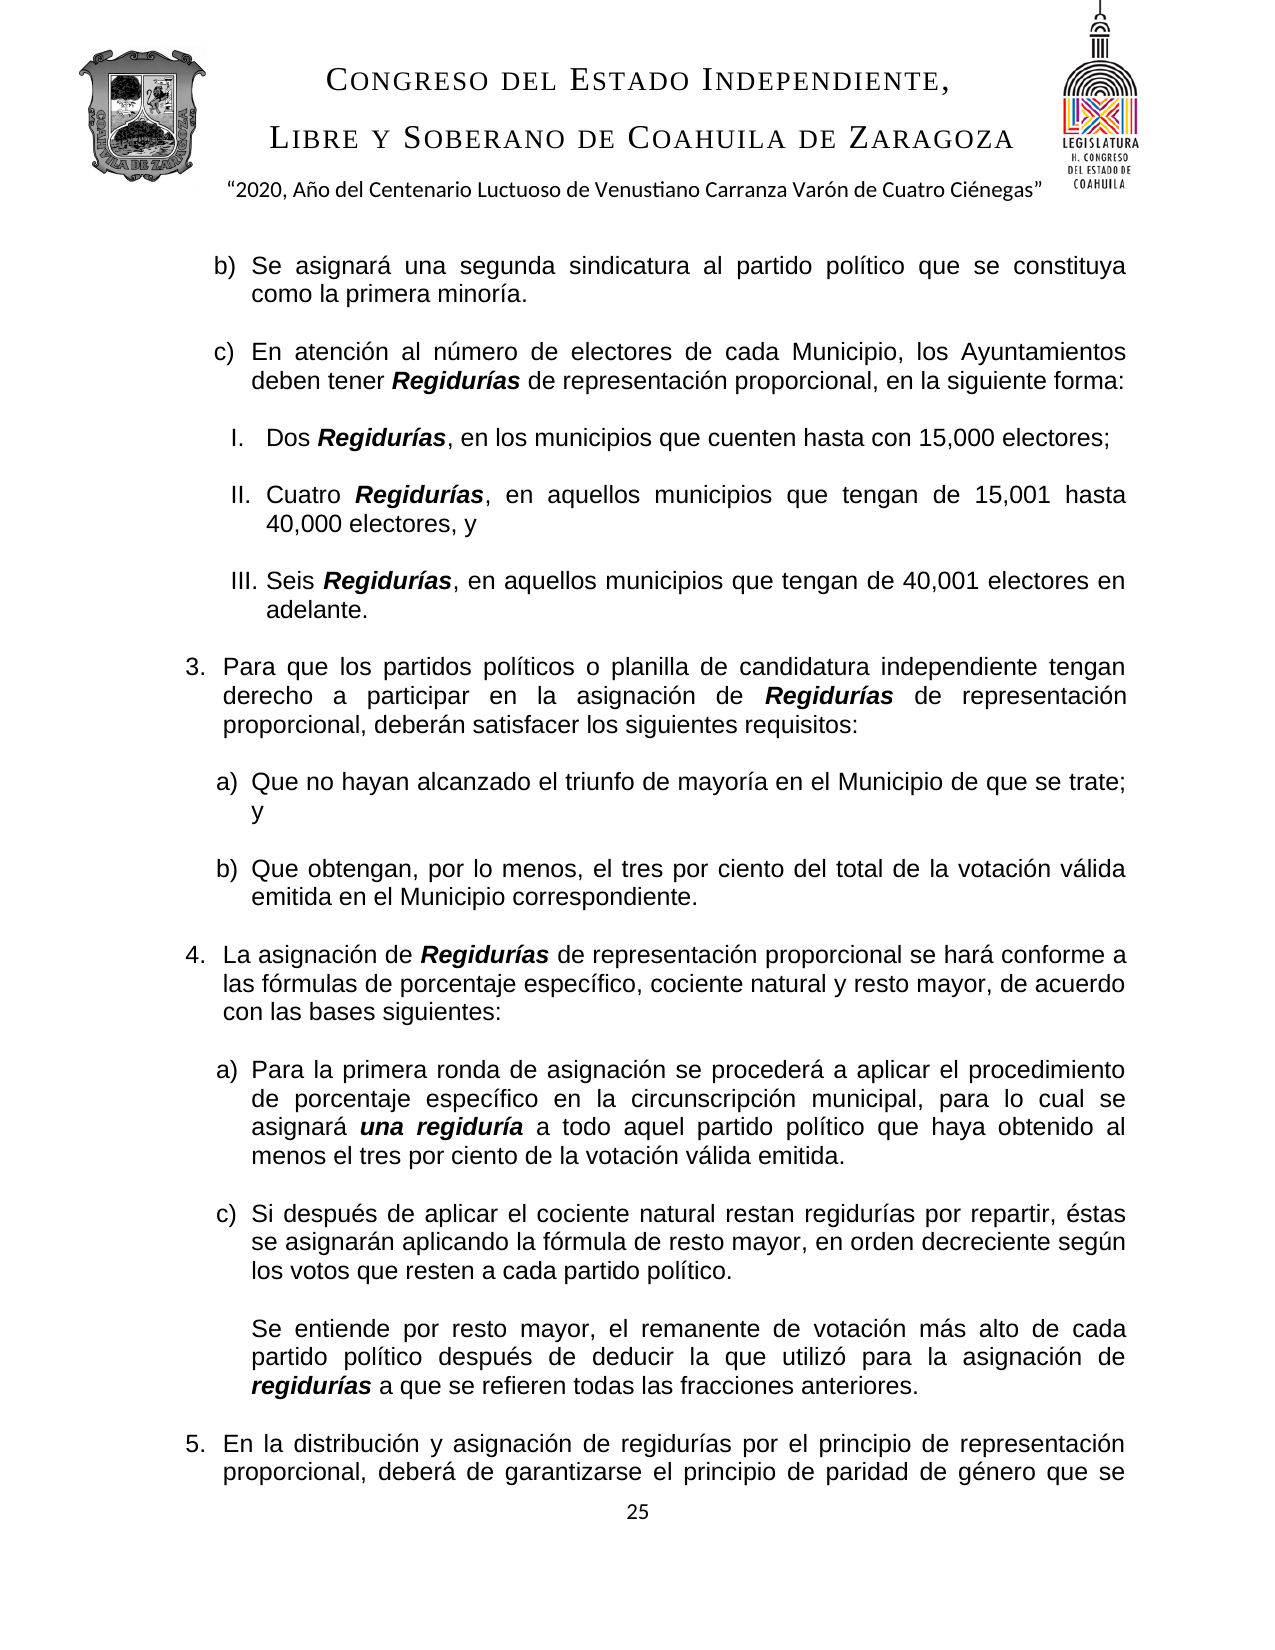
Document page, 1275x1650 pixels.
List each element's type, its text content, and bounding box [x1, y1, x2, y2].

list Se asignará una segunda sindicatura al partido político que se constituya como la primera minoría. [214, 251, 1127, 308]
text II. Cuatro Regidurías, en aquellos municipios que tengan de 15,001 hasta 40,000 electores, y [230, 480, 1127, 537]
picture [1036, 0, 1164, 189]
list En atención al número de electores de cada Municipio, los Ayuntamientos deben tener Regidurías de representación proporcional, en la siguiente forma: [214, 337, 1127, 394]
list La asignación de Regidurías de representación proporcional se hará conforme a las fórmulas de porcentaje específico, cociente natural y resto mayor, de acuerdo con las bases siguientes: [185, 940, 1127, 1026]
text b) Que obtengan, por lo menos, el tres por ciento del total de la votación válida emitida en el Municipio correspondiente. [216, 854, 1127, 911]
text Se entiende por resto mayor, el remanente de votación más alto de cada partido político después de deducir la que utilizó para la asignación de regidurías a que se refieren todas las fracciones anteriores. [251, 1314, 1127, 1400]
text a) Que no hayan alcanzado el triunfo de mayoría en el Municipio de que se trate; y [216, 767, 1127, 825]
text c) Si después de aplicar el cociente natural restan regidurías por repartir, éstas se asignarán aplicando la fórmula de resto mayor, en orden decreciente según los votos que resten a cada partido político. [216, 1199, 1127, 1285]
text a) Para la primera ronda de asignación se procederá a aplicar el procedimiento de porcentaje específico en la circunscripción municipal, para lo cual se asignará una regiduría a todo aquel partido político que haya obtenido al menos el tres por ciento de la votación válida emitida. [216, 1055, 1127, 1170]
text I. Dos Regidurías, en los municipios que cuenten hasta con 15,000 electores; [230, 423, 1127, 452]
list Para que los partidos políticos o planilla de candidatura independiente tengan derecho a participar en la asignación de Regidurías de representación proporcional, deberán satisfacer los siguientes requisitos: [185, 652, 1127, 739]
picture [77, 47, 208, 185]
text III. Seis Regidurías, en aquellos municipios que tengan de 40,001 electores en adelante. [230, 566, 1127, 624]
